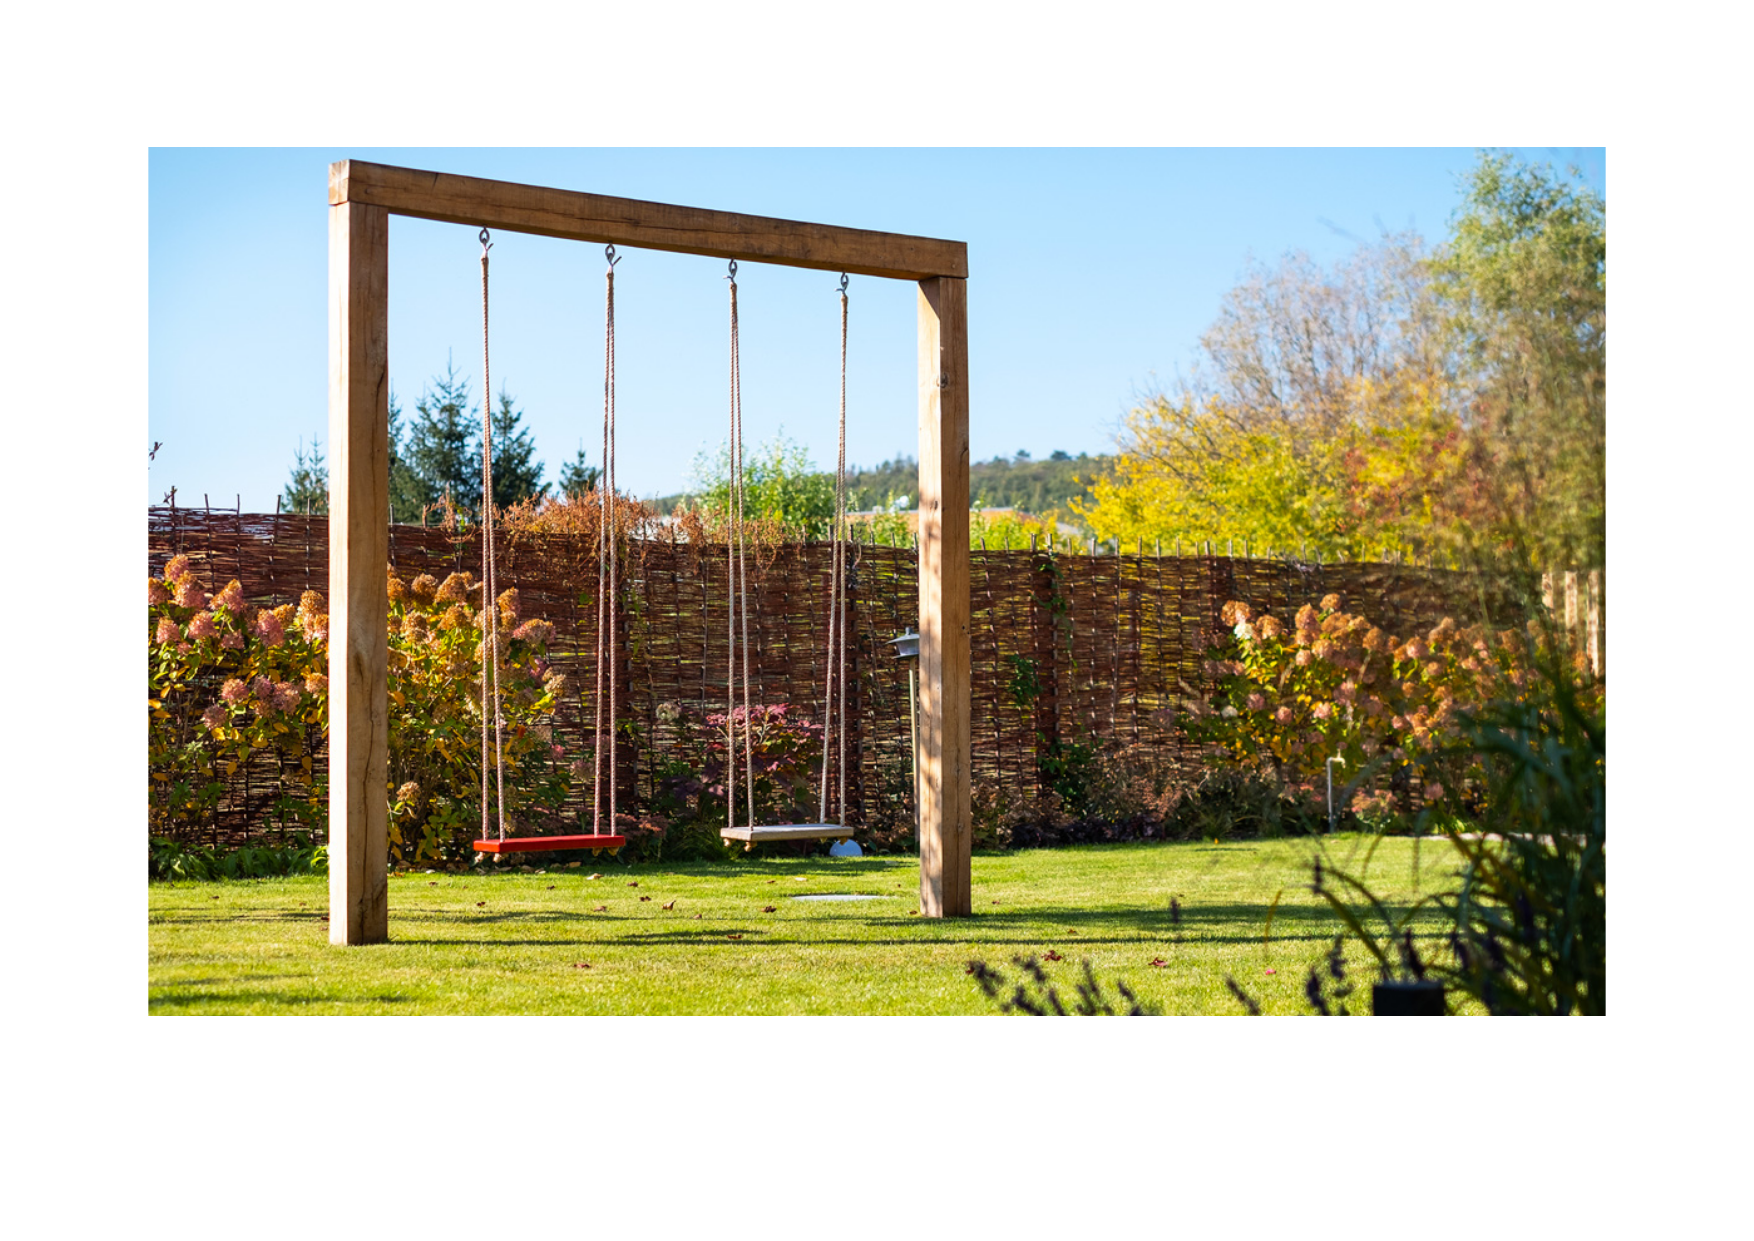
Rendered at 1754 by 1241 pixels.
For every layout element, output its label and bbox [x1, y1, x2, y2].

picture [148, 147, 1606, 1016]
